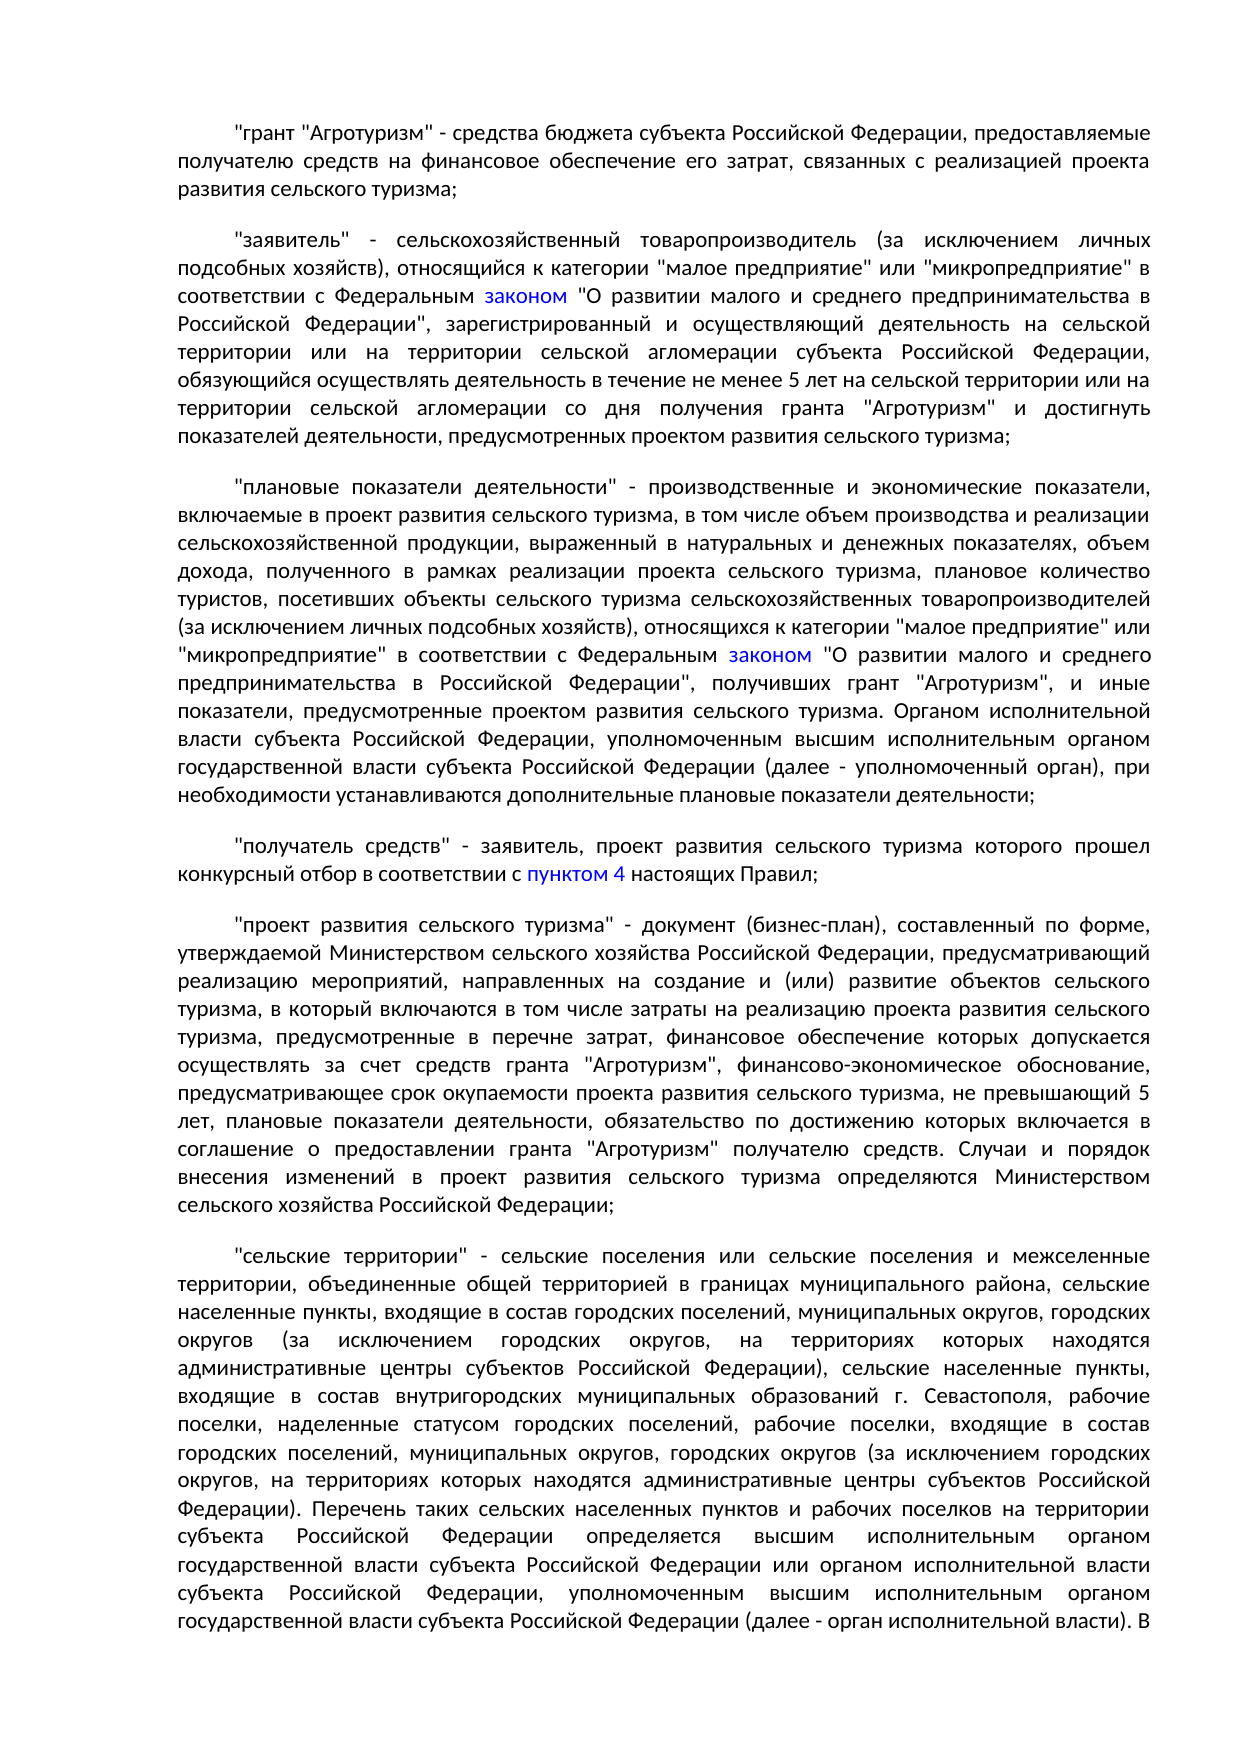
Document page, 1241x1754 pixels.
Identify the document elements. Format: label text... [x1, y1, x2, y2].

text "плановые показатели деятельности" - производственные и экономические показатели, включаемые в проект развития сельского туризма, в том числе объем производства и реализации сельскохозяйственной продукции, выраженный в натуральных и денежных показателях, объем дохода, полученного в рамках реализации проекта сельского туризма, плановое количество туристов, посетивших объекты сельского туризма сельскохозяйственных товаропроизводителей (за исключением личных подсобных хозяйств), относящихся к категории "малое предприятие" или "микропредприятие" в соответствии с Федеральным законом "О развитии малого и среднего предпринимательства в Российской Федерации", получивших грант "Агротуризм", и иные показатели, предусмотренные проектом развития сельского туризма. Органом исполнительной власти субъекта Российской Федерации, уполномоченным высшим исполнительным органом государственной власти субъекта Российской Федерации (далее - уполномоченный орган), при необходимости устанавливаются дополнительные плановые показатели деятельности; [177, 472, 1152, 808]
text "заявитель" - сельскохозяйственный товаропроизводитель (за исключением личных подсобных хозяйств), относящийся к категории "малое предприятие" или "микропредприятие" в соответствии с Федеральным законом "О развитии малого и среднего предпринимательства в Российской Федерации", зарегистрированный и осуществляющий деятельность на сельской территории или на территории сельской агломерации субъекта Российской Федерации, обязующийся осуществлять деятельность в течение не менее 5 лет на сельской территории или на территории сельской агломерации со дня получения гранта "Агротуризм" и достигнуть показателей деятельности, предусмотренных проектом развития сельского туризма; [177, 225, 1152, 449]
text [177, 1241, 1152, 1634]
text "грант "Агротуризм" - средства бюджета субъекта Российской Федерации, предоставляемые получателю средств на финансовое обеспечение его затрат, связанных с реализацией проекта развития сельского туризма; [177, 118, 1152, 202]
text "получатель средств" - заявитель, проект развития сельского туризма которого прошел конкурсный отбор в соответствии с пунктом 4 настоящих Правил; [177, 831, 1152, 887]
text "проект развития сельского туризма" - документ (бизнес-план), составленный по форме, утверждаемой Министерством сельского хозяйства Российской Федерации, предусматривающий реализацию мероприятий, направленных на создание и (или) развитие объектов сельского туризма, в который включаются в том числе затраты на реализацию проекта развития сельского туризма, предусмотренные в перечне затрат, финансовое обеспечение которых допускается осуществлять за счет средств гранта "Агротуризм", финансово-экономическое обоснование, предусматривающее срок окупаемости проекта развития сельского туризма, не превышающий 5 лет, плановые показатели деятельности, обязательство по достижению которых включается в соглашение о предоставлении гранта "Агротуризм" получателю средств. Случаи и порядок внесения изменений в проект развития сельского туризма определяются Министерством сельского хозяйства Российской Федерации; [177, 910, 1152, 1218]
